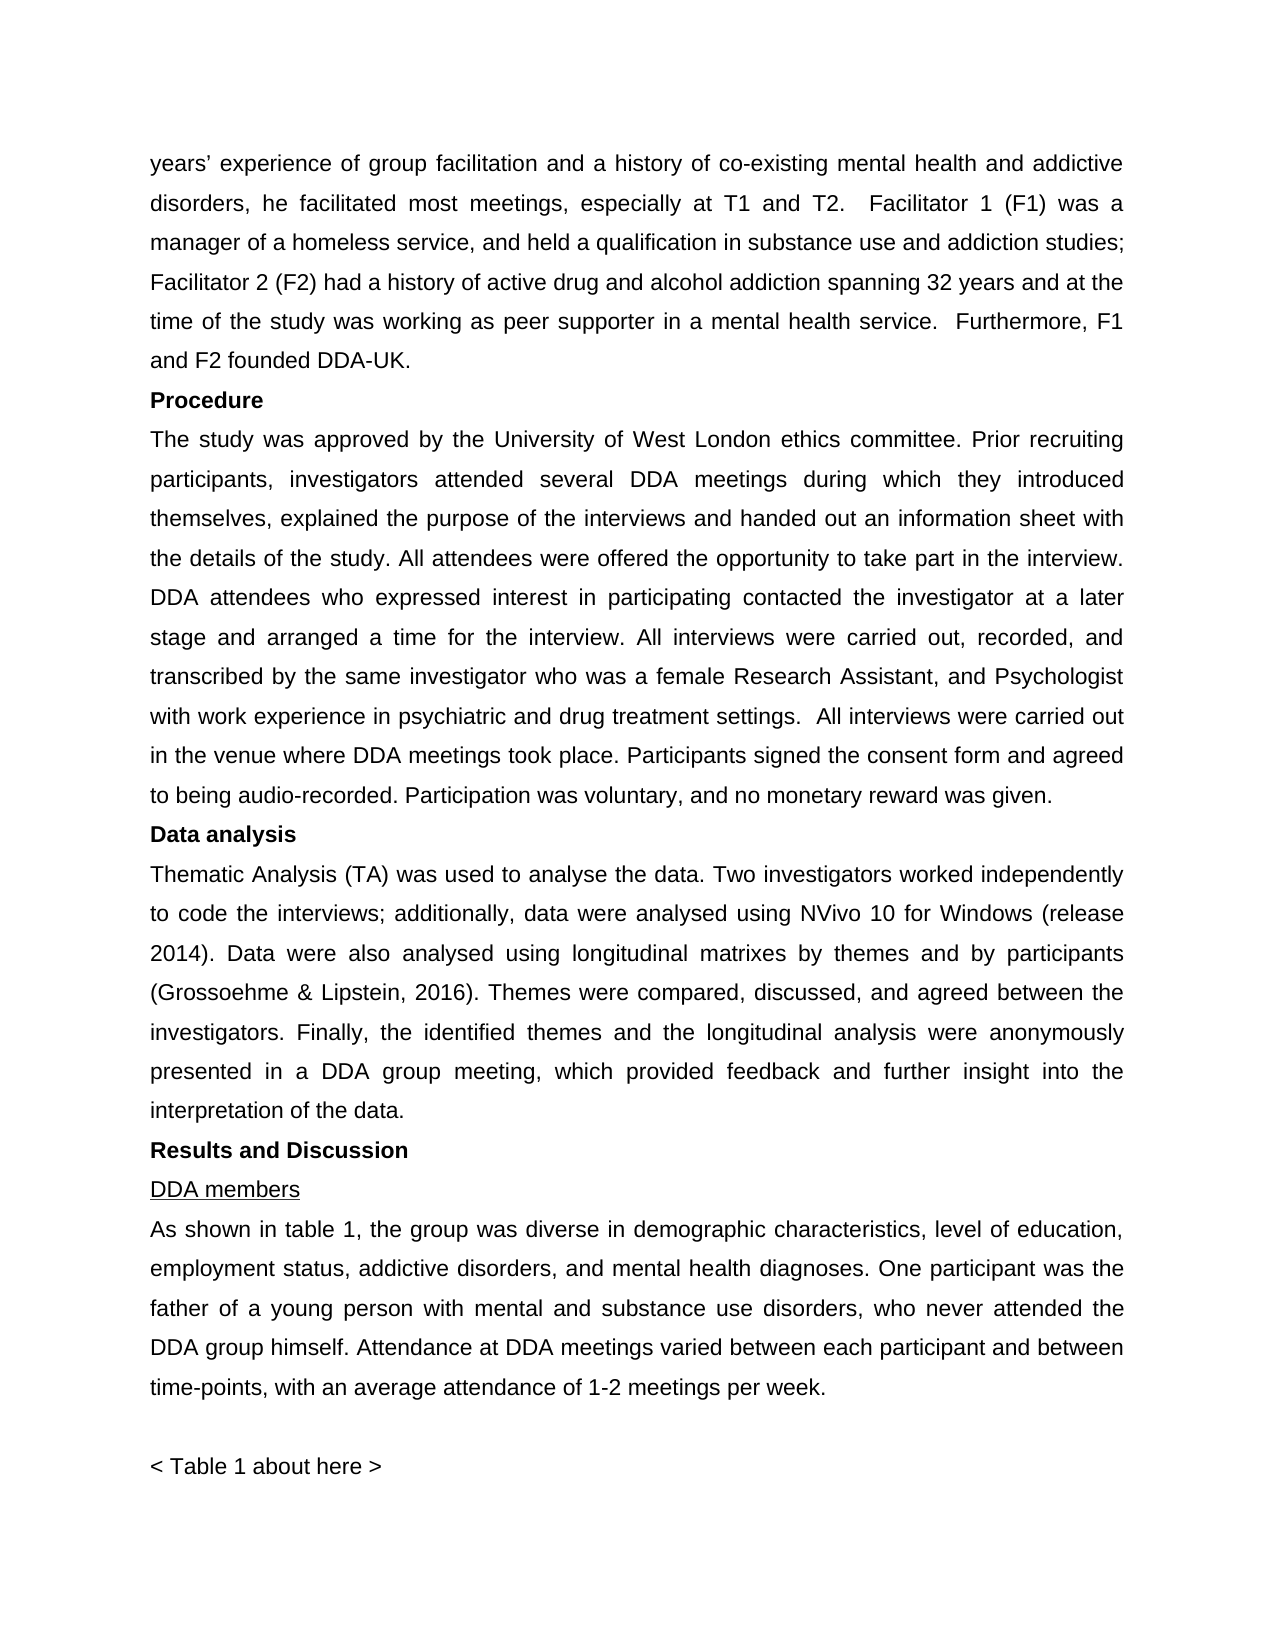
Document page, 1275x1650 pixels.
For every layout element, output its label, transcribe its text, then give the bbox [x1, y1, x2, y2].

text Procedure [150, 387, 1125, 413]
text DDA members [150, 1176, 1125, 1203]
text Results and Discussion [150, 1137, 1125, 1163]
text < Table 1 about here > [150, 1453, 1125, 1479]
text Data analysis [150, 821, 1125, 847]
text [150, 150, 1125, 374]
text The study was approved by the University of West London ethics committee. Prior recruiting participants, investigators attended several DDA meetings during which they introduced themselves, explained the purpose of the interviews and handed out an information sheet with the details of the study. All attendees were offered the opportunity to take part in the interview. DDA attendees who expressed interest in participating contacted the investigator at a later stage and arranged a time for the interview. All interviews were carried out, recorded, and transcribed by the same investigator who was a female Research Assistant, and Psychologist with work experience in psychiatric and drug treatment settings. All interviews were carried out in the venue where DDA meetings took place. Participants signed the consent form and agreed to being audio-recorded. Participation was voluntary, and no monetary reward was given. [150, 426, 1125, 808]
text Thematic Analysis (TA) was used to analyse the data. Two investigators worked independently to code the interviews; additionally, data were analysed using NVivo 10 for Windows (release 2014). Data were also analysed using longitudinal matrixes by themes and by participants (Grossoehme & Lipstein, 2016). Themes were compared, discussed, and agreed between the investigators. Finally, the identified themes and the longitudinal analysis were anonymously presented in a DDA group meeting, which provided feedback and further insight into the interpretation of the data. [150, 861, 1125, 1124]
text As shown in table 1, the group was diverse in demographic characteristics, level of education, employment status, addictive disorders, and mental health diagnoses. One participant was the father of a young person with mental and substance use disorders, who never attended the DDA group himself. Attendance at DDA meetings varied between each participant and between time-points, with an average attendance of 1-2 meetings per week. [150, 1216, 1125, 1400]
